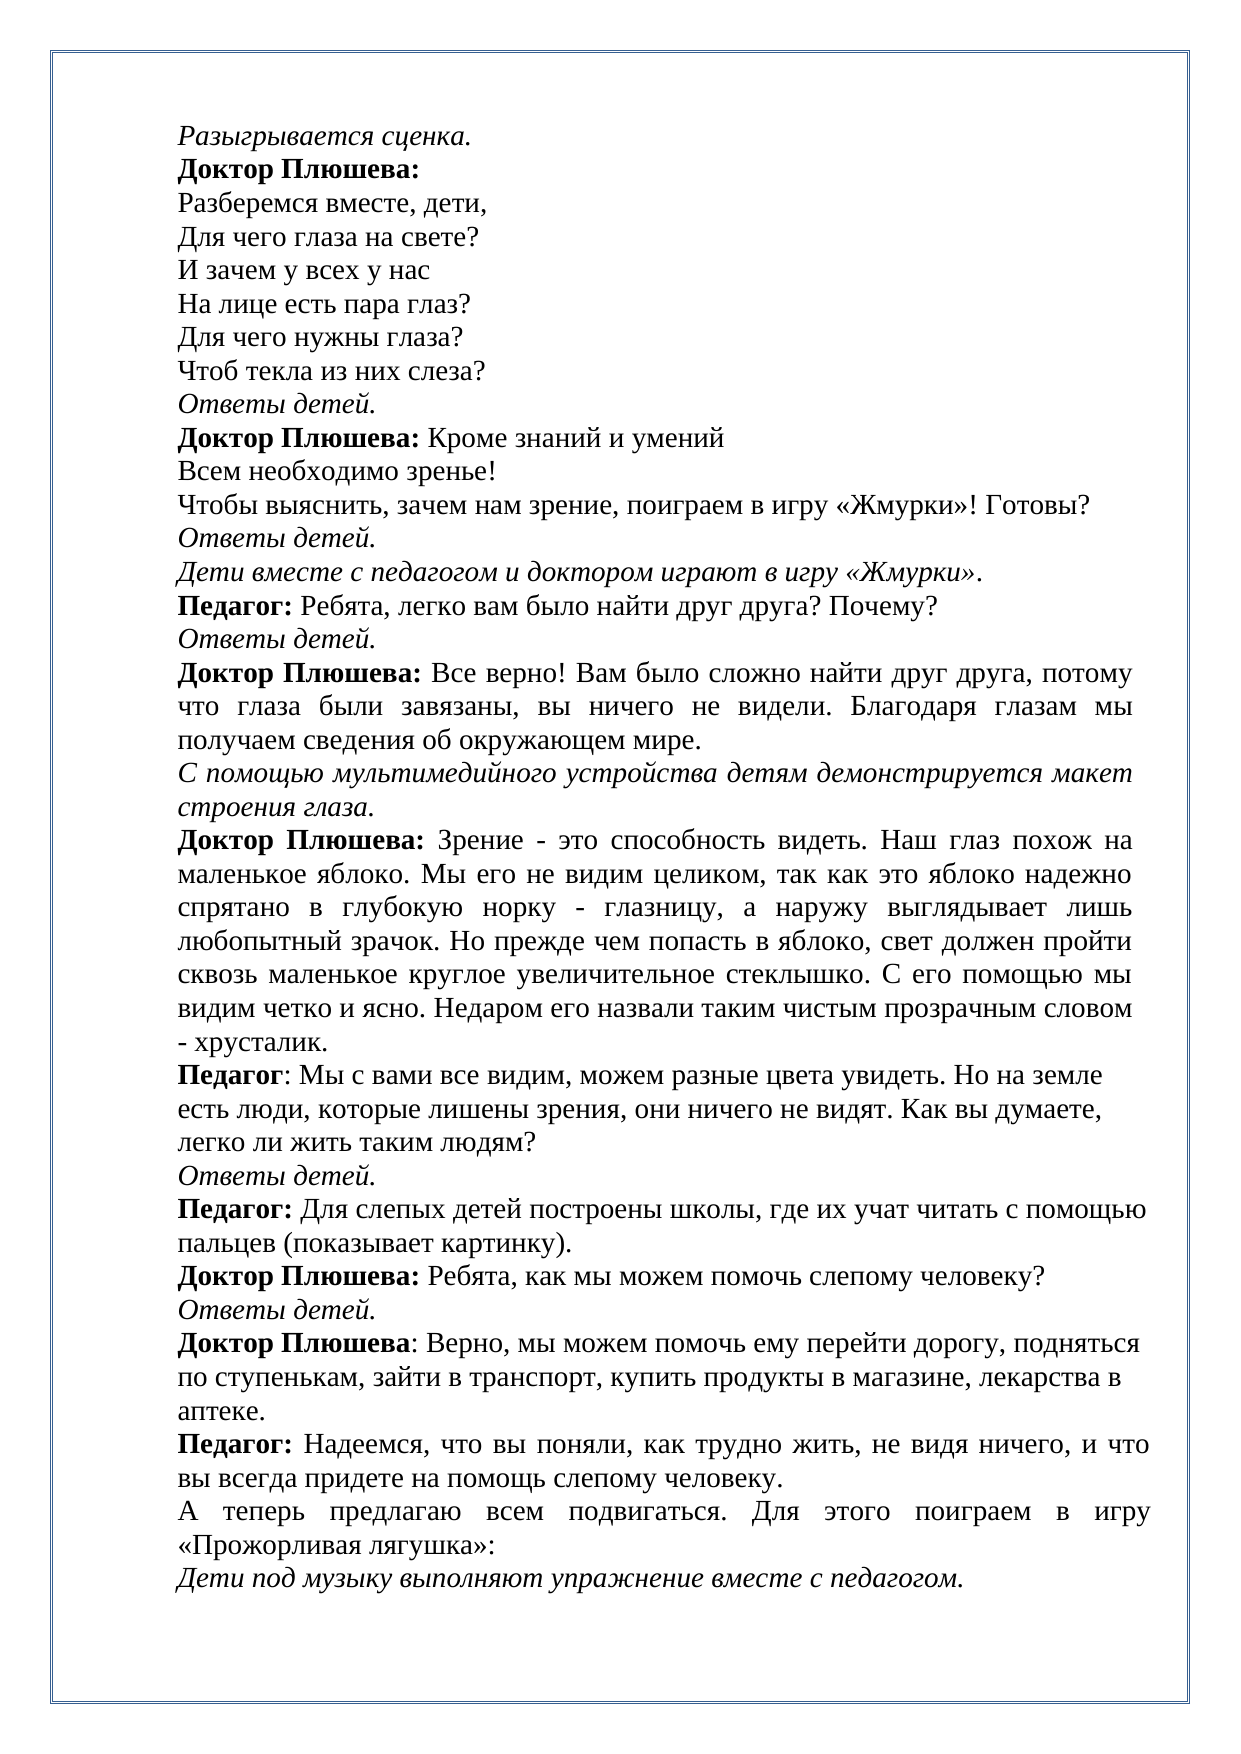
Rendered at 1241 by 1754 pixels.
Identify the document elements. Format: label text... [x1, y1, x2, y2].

text Дети вместе с педагогом и доктором играют в игру «Жмурки». [177, 554, 1133, 588]
text Доктор Плюшева: Все верно! Вам было сложно найти друг друга, потому что глаза были завязаны, вы ничего не видели. Благодаря глазам мы получаем сведения об окружающем мире. [177, 655, 1133, 755]
text Доктор Плюшева: Зрение - это способность видеть. Наш глаз похож на маленькое яблоко. Мы его не видим целиком, так как это яблоко надежно спрятано в глубокую норку - глазницу, а наружу выглядывает лишь любопытный зрачок. Но прежде чем попасть в яблоко, свет должен пройти сквозь маленькое круглое увеличительное стеклышко. С его помощью мы видим четко и ясно. Недаром его назвали таким чистым прозрачным словом - хрусталик. [177, 822, 1133, 1057]
text Доктор Плюшева: Ребята, как мы можем помочь слепому человеку? Ответы детей. [177, 1258, 1152, 1326]
text А теперь предлагаю всем подвигаться. Для этого поиграем в игру «Прожорливая лягушка»: [177, 1493, 1152, 1560]
text Ответы детей. [177, 621, 1133, 655]
text Дети под музыку выполняют упражнение вместе с педагогом. [177, 1560, 1152, 1594]
text Разыгрывается сценка. Доктор Плюшева: Разберемся вместе, дети, Для чего глаза на свете? И зачем у всех у нас На лице есть пара глаз? Для чего нужны глаза? Чтоб текла из них слеза? [177, 118, 1133, 386]
text Доктор Плюшева: Верно, мы можем помочь ему перейти дорогу, подняться по ступенькам, зайти в транспорт, купить продукты в магазине, лекарства в аптеке. [177, 1326, 1152, 1426]
text Педагог: Надеемся, что вы поняли, как трудно жить, не видя ничего, и что вы всегда придете на помощь слепому человеку. [177, 1426, 1152, 1493]
text Педагог: Мы с вами все видим, можем разные цвета увидеть. Но на земле есть люди, которые лишены зрения, они ничего не видят. Как вы думаете, легко ли жить таким людям? Ответы детей. Педагог: Для слепых детей построены школы, где их учат читать с помощью пальцев (показывает картинку). [177, 1057, 1152, 1258]
text С помощью мультимедийного устройства детям демонстрируется макет строения глаза. [177, 755, 1133, 822]
text Педагог: Ребята, легко вам было найти друг друга? Почему? [177, 588, 1133, 621]
text Ответы детей. Доктор Плюшева: Кроме знаний и умений Всем необходимо зренье! Чтобы выяснить, зачем нам зрение, поиграем в игру «Жмурки»! Готовы? [177, 386, 1133, 521]
text Ответы детей. [177, 521, 1133, 554]
